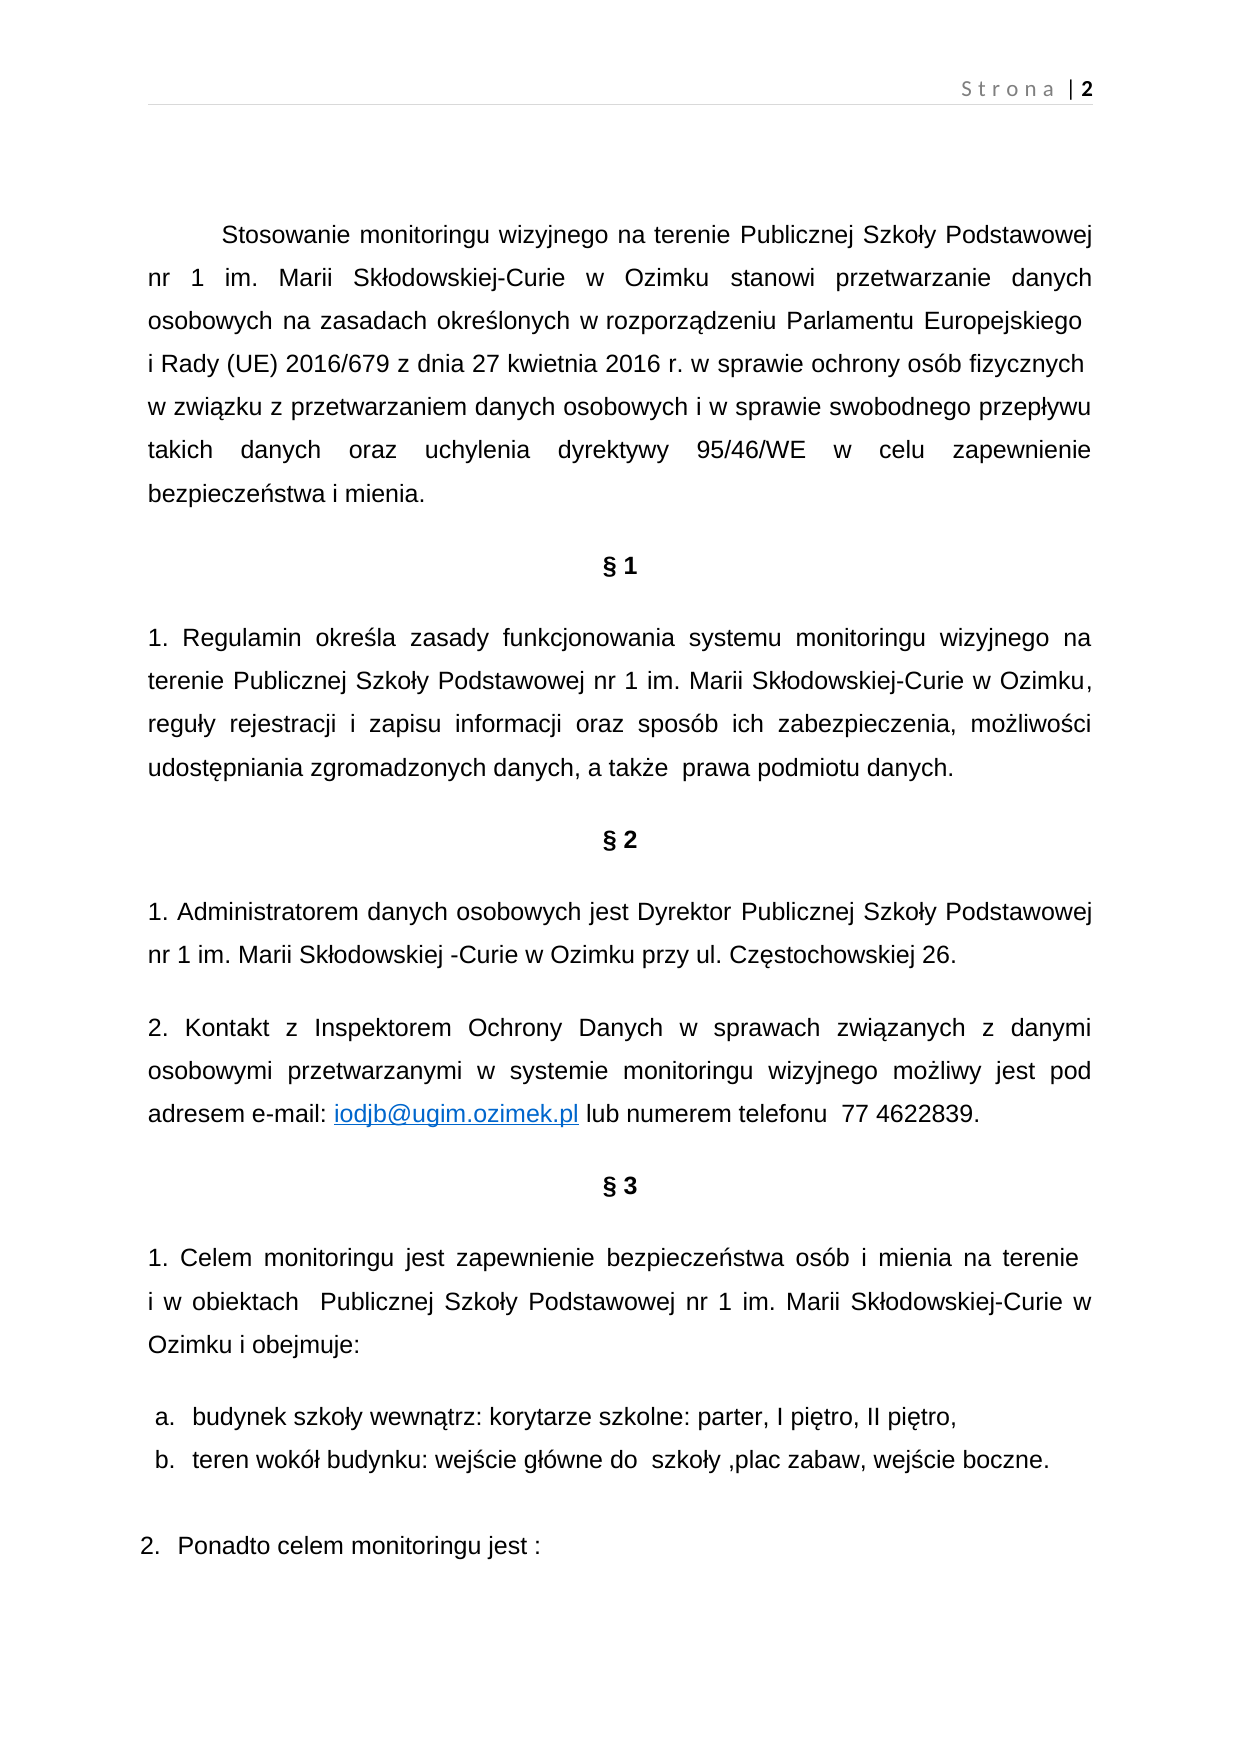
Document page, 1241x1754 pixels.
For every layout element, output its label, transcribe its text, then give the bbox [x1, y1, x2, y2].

list Ponadto celem monitoringu jest : [140, 1531, 1093, 1560]
text 1. Celem monitoringu jest zapewnienie bezpieczeństwa osób i mienia na terenie i w obiektach Publicznej Szkoły Podstawowej nr 1 im. Marii Skłodowskiej-Curie w Ozimku i obejmuje: [148, 1243, 1093, 1358]
text § 1 [148, 551, 1093, 580]
text 2. Kontakt z Inspektorem Ochrony Danych w sprawach związanych z danymi osobowymi przetwarzanymi w systemie monitoringu wizyjnego możliwy jest pod adresem e-mail: iodjb@ugim.ozimek.pl lub numerem telefonu 77 4622839. [148, 1013, 1093, 1128]
text 1. Administratorem danych osobowych jest Dyrektor Publicznej Szkoły Podstawowej nr 1 im. Marii Skłodowskiej -Curie w Ozimku przy ul. Częstochowskiej 26. [148, 897, 1093, 969]
text Stosowanie monitoringu wizyjnego na terenie Publicznej Szkoły Podstawowej nr 1 im. Marii Skłodowskiej-Curie w Ozimku stanowi przetwarzanie danych osobowych na zasadach określonych w rozporządzeniu Parlamentu Europejskiego i Rady (UE) 2016/679 z dnia 27 kwietnia 2016 r. w sprawie ochrony osób fizycznych w związku z przetwarzaniem danych osobowych i w sprawie swobodnego przepływu takich danych oraz uchylenia dyrektywy 95/46/WE w celu zapewnienie bezpieczeństwa i mienia. [148, 220, 1093, 507]
list teren wokół budynku: wejście główne do szkoły ,plac zabaw, wejście boczne. [154, 1445, 1093, 1474]
text § 2 [148, 825, 1093, 854]
text § 3 [148, 1171, 1093, 1200]
list budynek szkoły wewnątrz: korytarze szkolne: parter, I piętro, II piętro, [154, 1402, 1093, 1431]
text 1. Regulamin określa zasady funkcjonowania systemu monitoringu wizyjnego na terenie Publicznej Szkoły Podstawowej nr 1 im. Marii Skłodowskiej-Curie w Ozimku, reguły rejestracji i zapisu informacji oraz sposób ich zabezpieczenia, możliwości udostępniania zgromadzonych danych, a także prawa podmiotu danych. [148, 623, 1093, 781]
